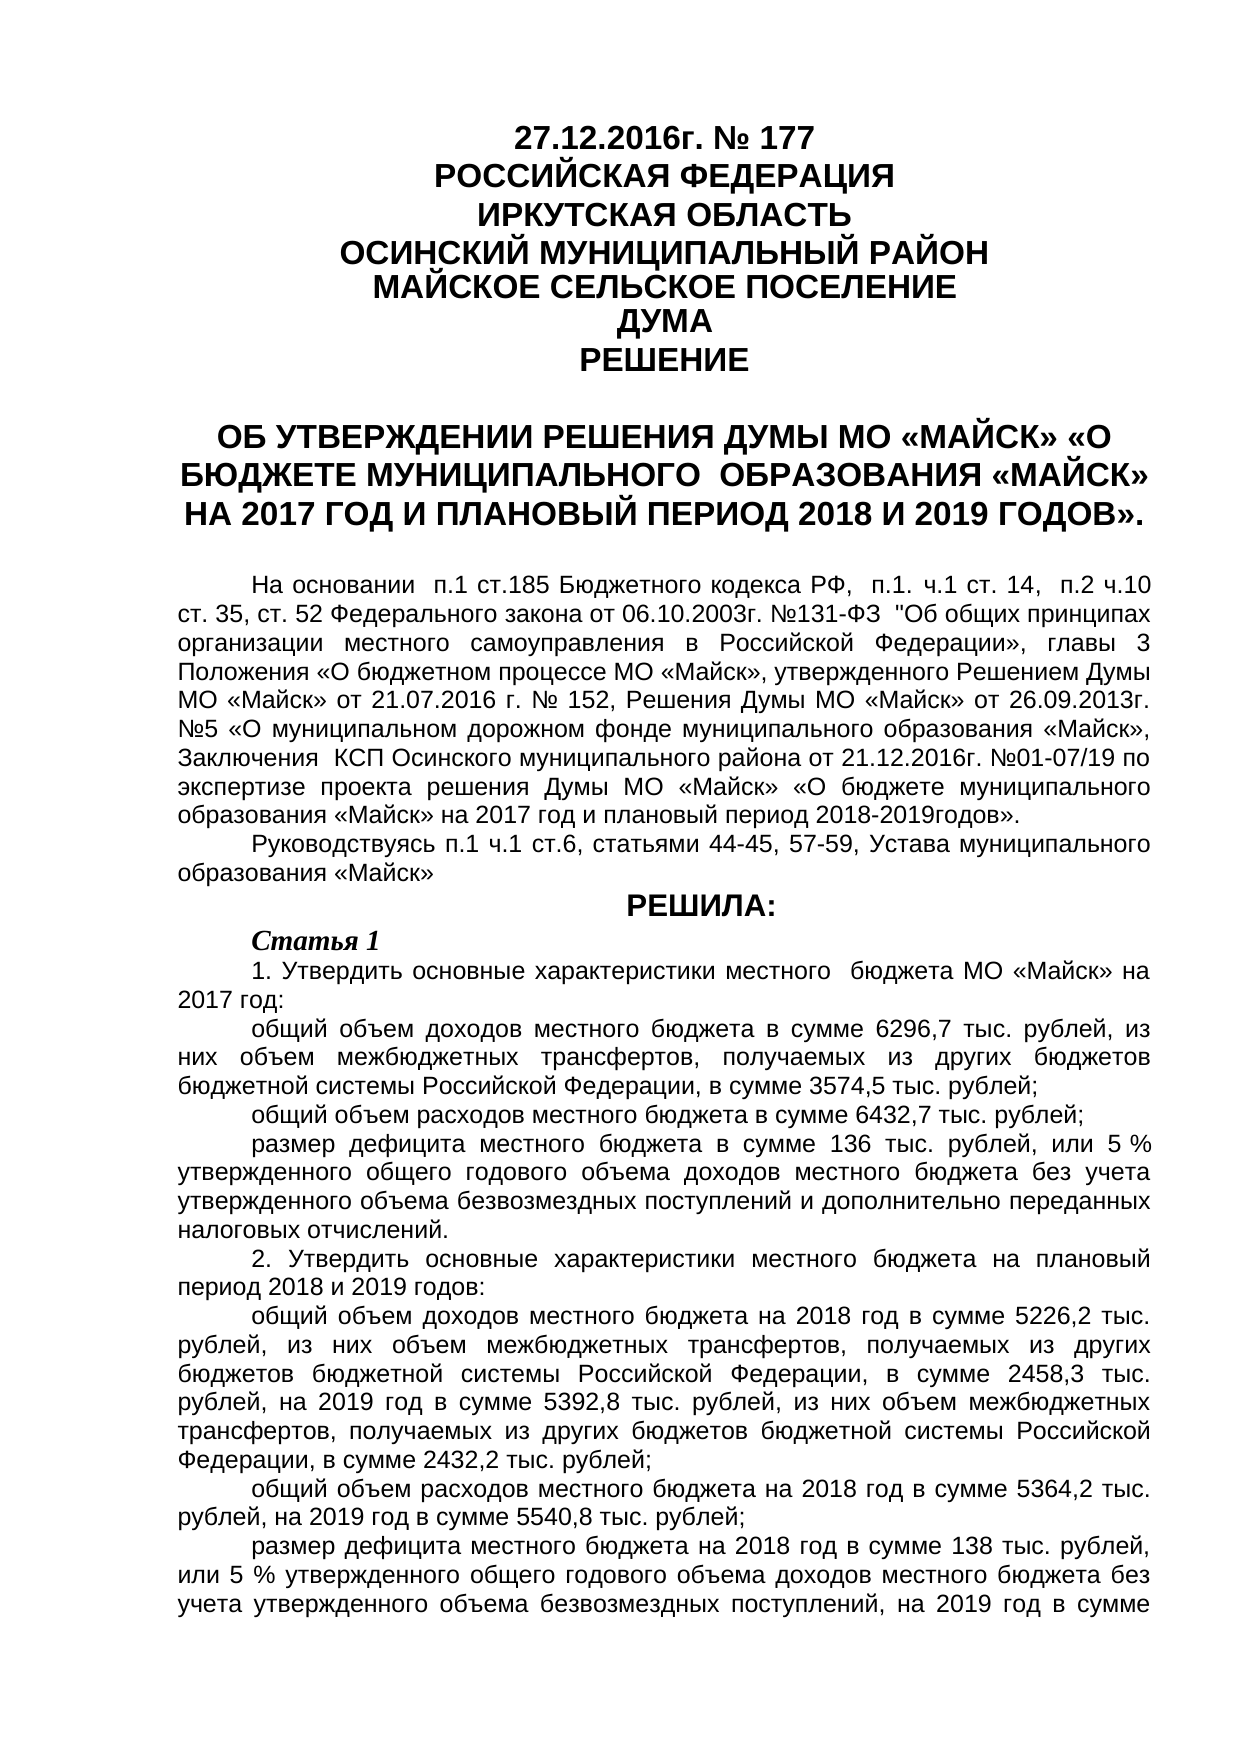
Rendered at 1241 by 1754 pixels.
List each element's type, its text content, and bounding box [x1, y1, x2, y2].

text общий объем доходов местного бюджета в сумме 6296,7 тыс. рублей, из них объем межбюджетных трансфертов, получаемых из других бюджетов бюджетной системы Российской Федерации, в сумме 3574,5 тыс. рублей; [177, 1014, 1152, 1100]
text 2. Утвердить основные характеристики местного бюджета на плановый период 2018 и 2019 годов: [177, 1244, 1152, 1301]
text общий объем доходов местного бюджета на 2018 год в сумме 5226,2 тыс. рублей, из них объем межбюджетных трансфертов, получаемых из других бюджетов бюджетной системы Российской Федерации, в сумме 2458,3 тыс. рублей, на 2019 год в сумме 5392,8 тыс. рублей, из них объем межбюджетных трансфертов, получаемых из других бюджетов бюджетной системы Российской Федерации, в сумме 2432,2 тыс. рублей; [177, 1301, 1152, 1474]
text ОБ УТВЕРЖДЕНИИ РЕШЕНИЯ ДУМЫ МО «МАЙСК» «О БЮДЖЕТЕ МУНИЦИПАЛЬНОГО ОБРАЗОВАНИЯ «МАЙСК» НА 2017 ГОД И ПЛАНОВЫЙ ПЕРИОД 2018 И 2019 ГОДОВ». [177, 417, 1152, 532]
text размер дефицита местного бюджета в сумме 136 тыс. рублей, или 5 % утвержденного общего годового объема доходов местного бюджета без учета утвержденного объема безвозмездных поступлений и дополнительно переданных налоговых отчислений. [177, 1129, 1152, 1244]
text Руководствуясь п.1 ч.1 ст.6, статьями 44-45, 57-59, Устава муниципального образования «Майск» [177, 829, 1152, 887]
text ИРКУТСКАЯ ОБЛАСТЬ [177, 195, 1152, 233]
text РЕШИЛА: [177, 887, 1152, 923]
text На основании п.1 ст.185 Бюджетного кодекса РФ, п.1. ч.1 ст. 14, п.2 ч.10 ст. 35, ст. 52 Федерального закона от 06.10.2003г. №131-ФЗ "Об общих принципах организации местного самоуправления в Российской Федерации», главы 3 Положения «О бюджетном процессе МО «Майск», утвержденного Решением Думы МО «Майск» от 21.07.2016 г. № 152, Решения Думы МО «Майск» от 26.09.2013г. №5 «О муниципальном дорожном фонде муниципального образования «Майск», Заключения КСП Осинского муниципального района от 21.12.2016г. №01-07/19 по экспертизе проекта решения Думы МО «Майск» «О бюджете муниципального образования «Майск» на 2017 год и плановый период 2018-2019годов». [177, 570, 1152, 829]
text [177, 1531, 1152, 1617]
text 1. Утвердить основные характеристики местного бюджета МО «Майск» на 2017 год: [177, 956, 1152, 1014]
text общий объем расходов местного бюджета в сумме 6432,7 тыс. рублей; [177, 1100, 1152, 1129]
text МАЙСКОЕ СЕЛЬСКОЕ ПОСЕЛЕНИЕ [177, 272, 1152, 306]
text ОСИНСКИЙ МУНИЦИПАЛЬНЫЙ РАЙОН [177, 233, 1152, 272]
text Статья 1 [177, 923, 1152, 956]
text РОССИЙСКАЯ ФЕДЕРАЦИЯ [177, 157, 1152, 195]
text РЕШЕНИЕ [177, 340, 1152, 378]
text 27.12.2016г. № 177 [177, 118, 1152, 157]
text ДУМА [177, 306, 1152, 340]
text общий объем расходов местного бюджета на 2018 год в сумме 5364,2 тыс. рублей, на 2019 год в сумме 5540,8 тыс. рублей; [177, 1474, 1152, 1531]
